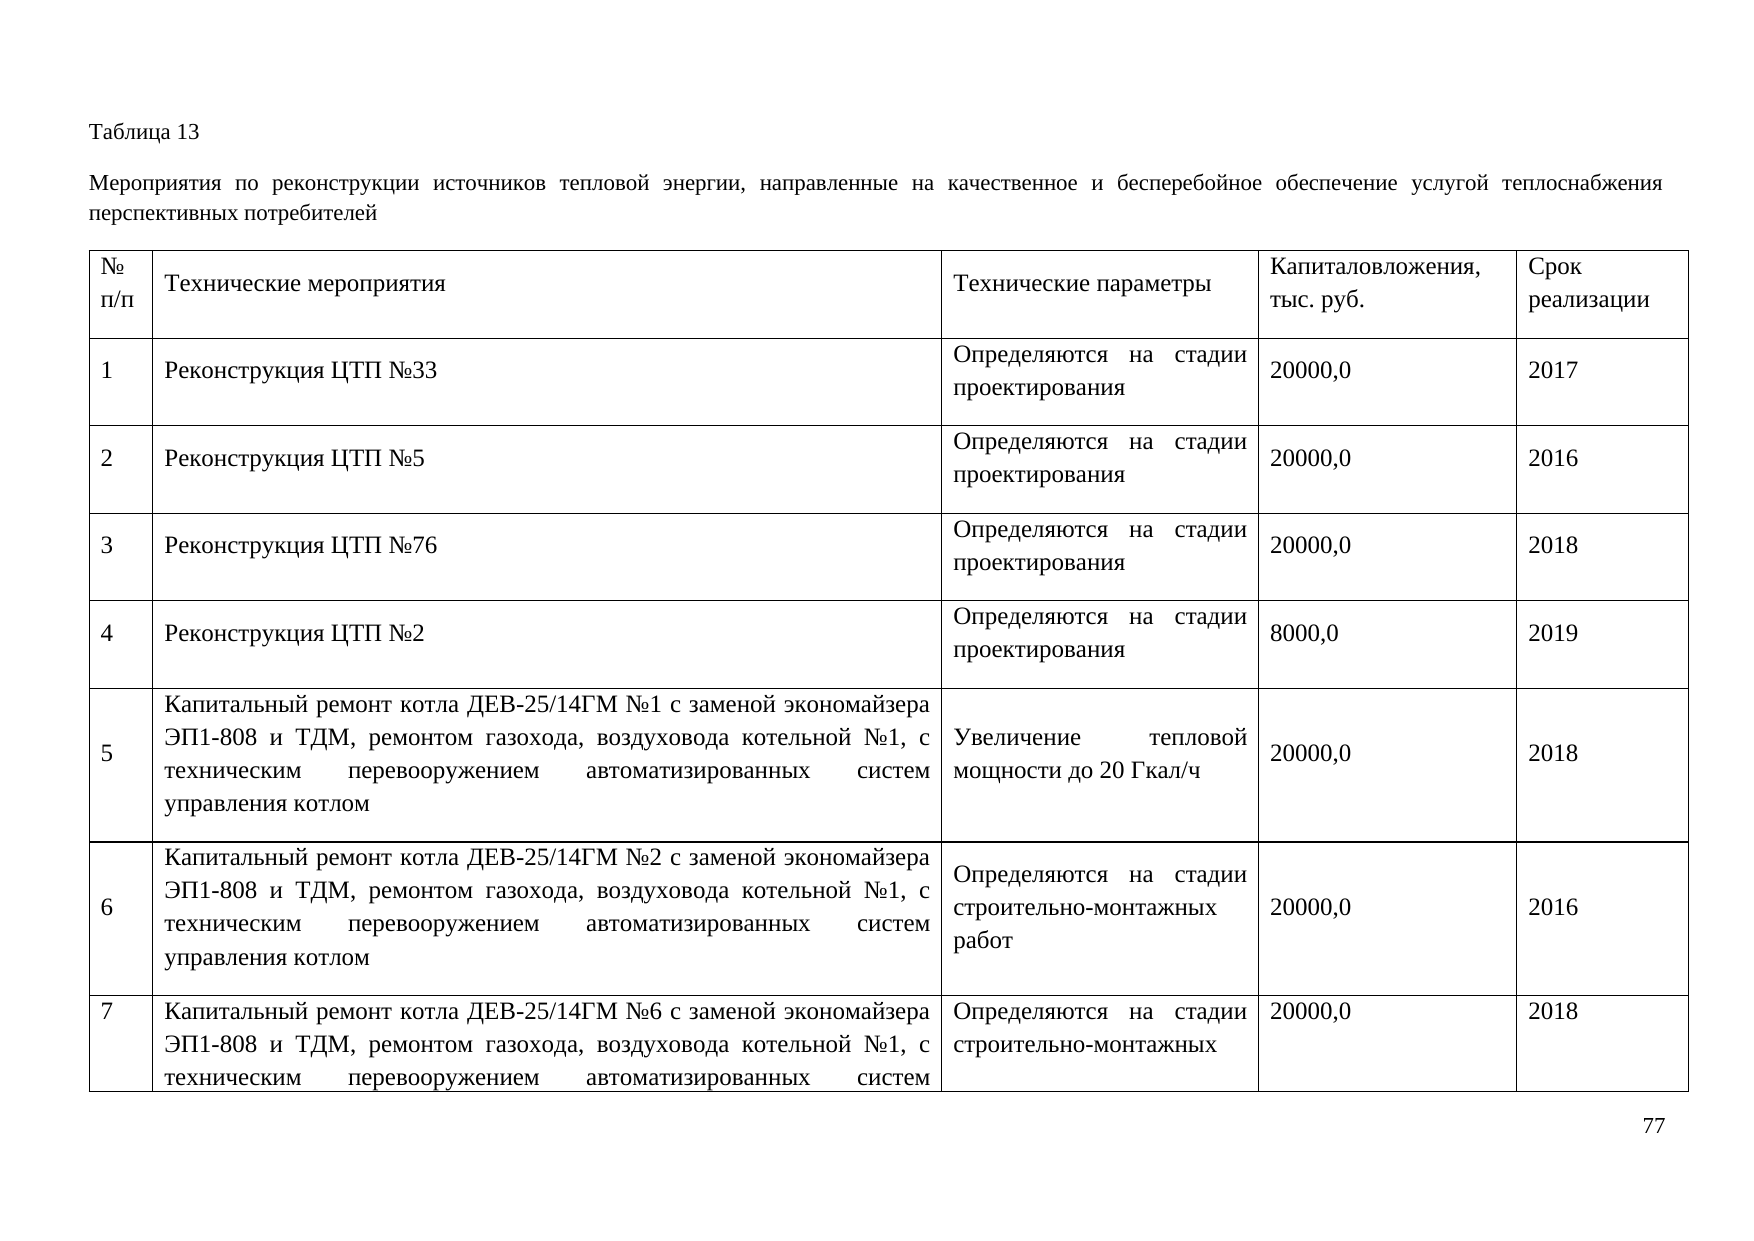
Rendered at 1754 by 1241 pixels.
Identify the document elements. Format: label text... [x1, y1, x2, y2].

text Таблица 13 [89, 118, 1665, 144]
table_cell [153, 996, 941, 1091]
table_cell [942, 996, 1258, 1091]
table_header № п/п [90, 251, 152, 338]
table_cell 2016 [1517, 426, 1688, 513]
table_cell 6 [90, 843, 152, 995]
table_cell Капитальный ремонт котла ДЕВ-25/14ГМ №1 с заменой экономайзера ЭП1-808 и ТДМ, ремонтом газохода, воздуховода котельной №1, с техническим перевооружением автоматизированных систем управления котлом [153, 689, 941, 841]
table_cell 20000,0 [1259, 426, 1516, 513]
table_header Технические мероприятия [153, 251, 941, 338]
table_cell 20000,0 [1259, 996, 1516, 1091]
table_cell Определяются на стадии проектирования [942, 339, 1258, 425]
table_cell 2 [90, 426, 152, 513]
table_cell 5 [90, 689, 152, 841]
table_cell 2017 [1517, 339, 1688, 425]
table_cell 2019 [1517, 601, 1688, 688]
table_cell 20000,0 [1259, 843, 1516, 995]
table_cell Реконструкция ЦТП №5 [153, 426, 941, 513]
table_cell 2018 [1517, 996, 1688, 1091]
table_cell Капитальный ремонт котла ДЕВ-25/14ГМ №2 с заменой экономайзера ЭП1-808 и ТДМ, ремонтом газохода, воздуховода котельной №1, с техническим перевооружением автоматизированных систем управления котлом [153, 843, 941, 995]
table_cell Определяются на стадии проектирования [942, 426, 1258, 513]
table_cell 2018 [1517, 514, 1688, 600]
table_cell Реконструкция ЦТП №2 [153, 601, 941, 688]
table_header Срок реализации [1517, 251, 1688, 338]
table_cell Реконструкция ЦТП №33 [153, 339, 941, 425]
text Мероприятия по реконструкции источников тепловой энергии, направленные на качественное и бесперебойное обеспечение услугой теплоснабжения перспективных потребителей [89, 169, 1665, 226]
table_cell 7 [90, 996, 152, 1091]
table_header Капиталовложения, тыс. руб. [1259, 251, 1516, 338]
table_cell Определяются на стадии строительно-монтажных работ [942, 843, 1258, 995]
table_cell Определяются на стадии проектирования [942, 601, 1258, 688]
table_cell 20000,0 [1259, 514, 1516, 600]
table_cell 20000,0 [1259, 339, 1516, 425]
table_cell 3 [90, 514, 152, 600]
table_cell 4 [90, 601, 152, 688]
table_cell 20000,0 [1259, 689, 1516, 841]
table_cell Увеличение тепловой мощности до 20 Гкал/ч [942, 689, 1258, 841]
table_cell 8000,0 [1259, 601, 1516, 688]
table_cell Определяются на стадии проектирования [942, 514, 1258, 600]
table_cell 1 [90, 339, 152, 425]
table_cell Реконструкция ЦТП №76 [153, 514, 941, 600]
table_header Технические параметры [942, 251, 1258, 338]
table_cell 2018 [1517, 689, 1688, 841]
table_cell 2016 [1517, 843, 1688, 995]
